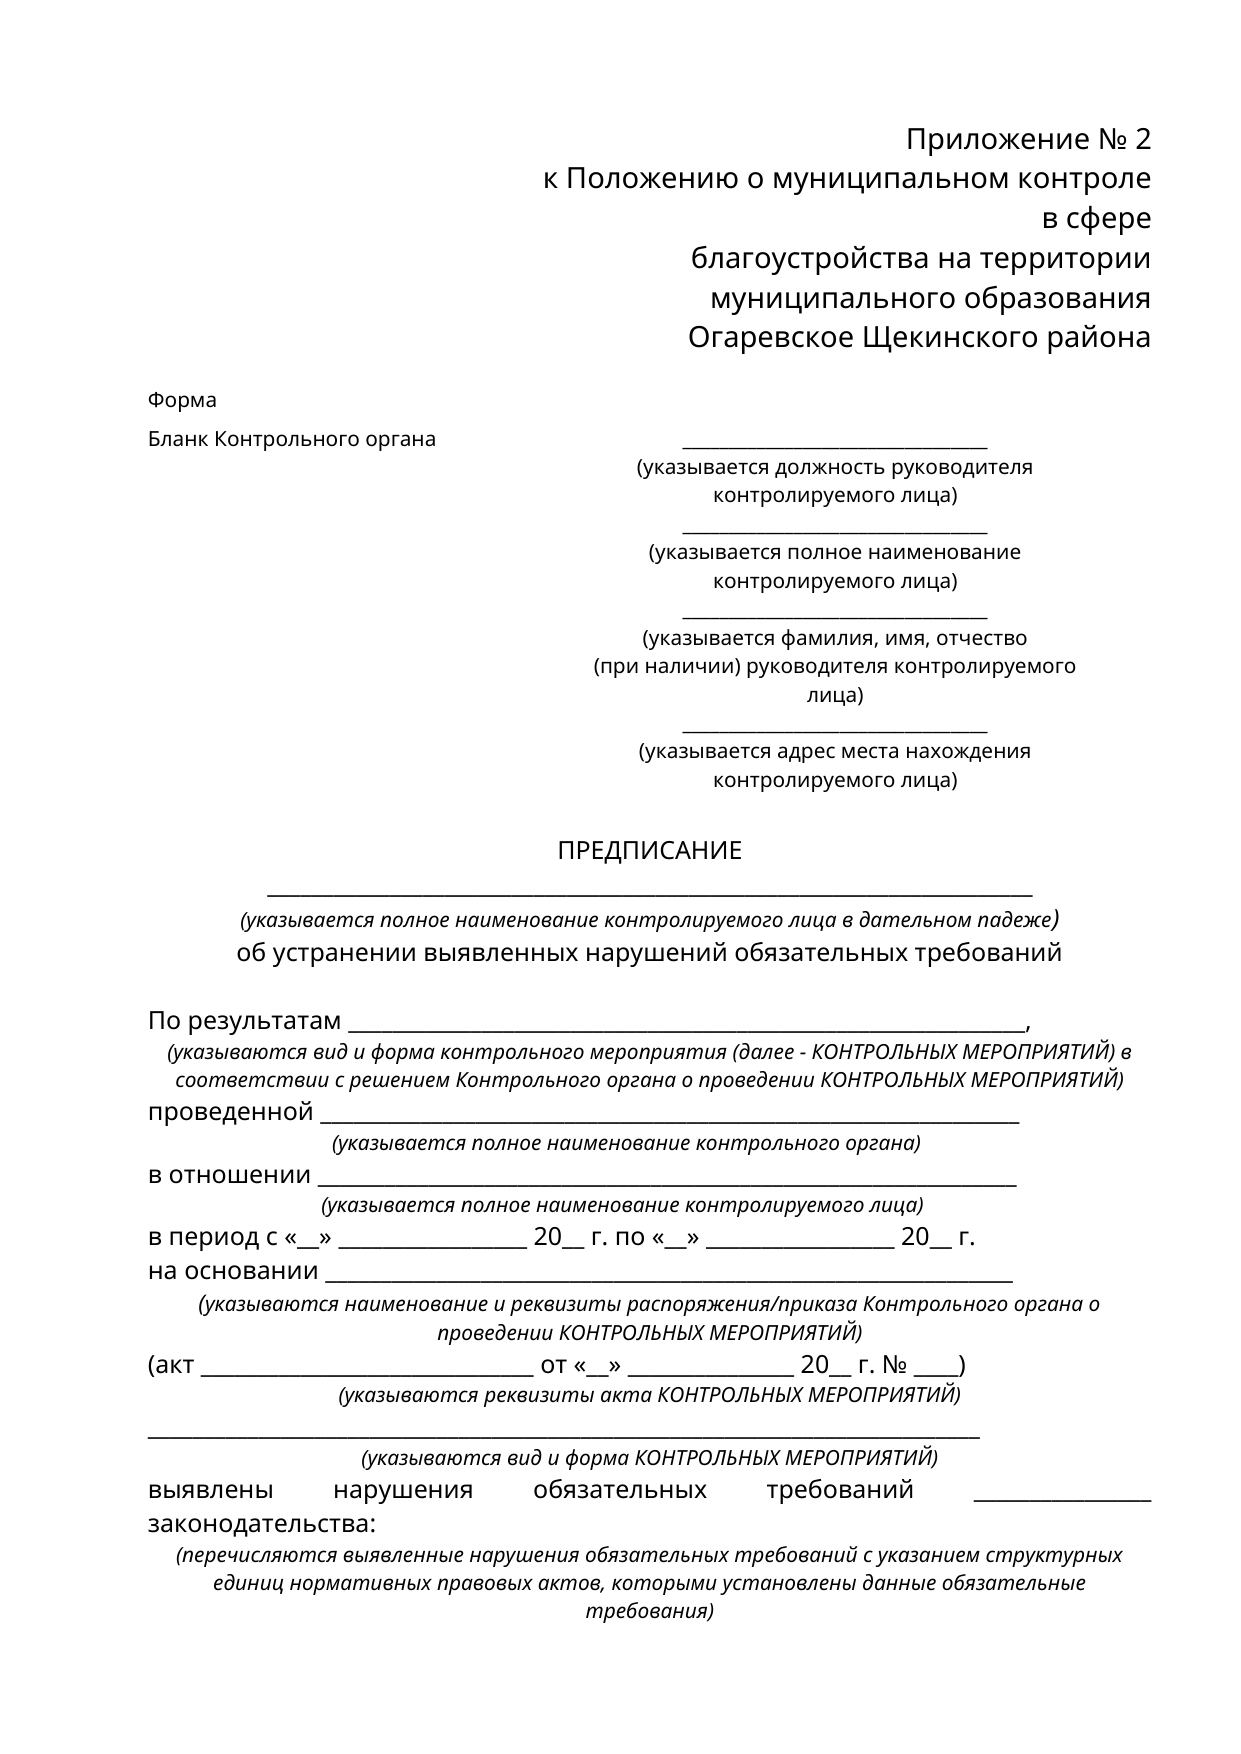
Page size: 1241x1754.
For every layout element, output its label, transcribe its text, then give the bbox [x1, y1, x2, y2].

text (указывается полное наименование контролируемого лица) [148, 1190, 1152, 1219]
text муниципального образования [148, 277, 1152, 317]
text (указываются наименование и реквизиты распоряжения/приказа Контрольного органа о проведении КОНТРОЛЬНЫХ МЕРОПРИЯТИЙ) [148, 1287, 1152, 1347]
text проведенной _______________________________________________________________ [148, 1094, 1152, 1128]
text Форма [148, 385, 1152, 413]
text (перечисляются выявленные нарушения обязательных требований с указанием структурных единиц нормативных правовых актов, которыми установлены данные обязательные требования) [148, 1540, 1152, 1625]
text (указывается полное наименование контрольного органа) [148, 1128, 1152, 1156]
text об устранении выявленных нарушений обязательных требований [148, 935, 1152, 969]
text к Положению о муниципальном контроле [148, 158, 1152, 197]
text _____________________________________________________________________ [148, 867, 1152, 901]
text (указываются вид и форма КОНТРОЛЬНЫХ МЕРОПРИЯТИЙ) [148, 1443, 1152, 1472]
text Огаревское Щекинского района [148, 317, 1152, 356]
text Приложение № 2 [148, 118, 1152, 158]
text выявлены нарушения обязательных требований ________________ законодательства: [148, 1472, 1152, 1540]
text в отношении _______________________________________________________________ [148, 1156, 1152, 1190]
text ___________________________________________________________________________ [148, 1409, 1152, 1443]
text (указывается полное наименование контролируемого лица в дательном падеже) [148, 901, 1152, 935]
text (указываются реквизиты акта КОНТРОЛЬНЫХ МЕРОПРИЯТИЙ) [148, 1381, 1152, 1409]
text в период с «__» _________________ 20__ г. по «__» _________________ 20__ г. [148, 1219, 1152, 1253]
text в сфере благоустройства на территории [148, 197, 1152, 277]
text на основании ______________________________________________________________ [148, 1253, 1152, 1287]
text (акт ______________________________ от «__» _______________ 20__ г. № ____) [148, 1347, 1152, 1381]
text ПРЕДПИСАНИЕ [148, 832, 1152, 867]
text По результатам _____________________________________________________________, [148, 1003, 1152, 1037]
table_header Бланк Контрольного органа [141, 413, 584, 804]
table_header _________________________________ (указывается должность руководителя контролируемого лица) _________________________________ (указывается полное наименование контролируемого лица) _________________________________ (указывается фамилия, имя, отчество (при наличии) руководителя контролируемого лица) _________________________________ (указывается адрес места нахождения контролируемого лица) [584, 413, 1086, 804]
text (указываются вид и форма контрольного мероприятия (далее - КОНТРОЛЬНЫХ МЕРОПРИЯТИЙ) в соответствии с решением Контрольного органа о проведении КОНТРОЛЬНЫХ МЕРОПРИЯТИЙ) [148, 1037, 1152, 1094]
